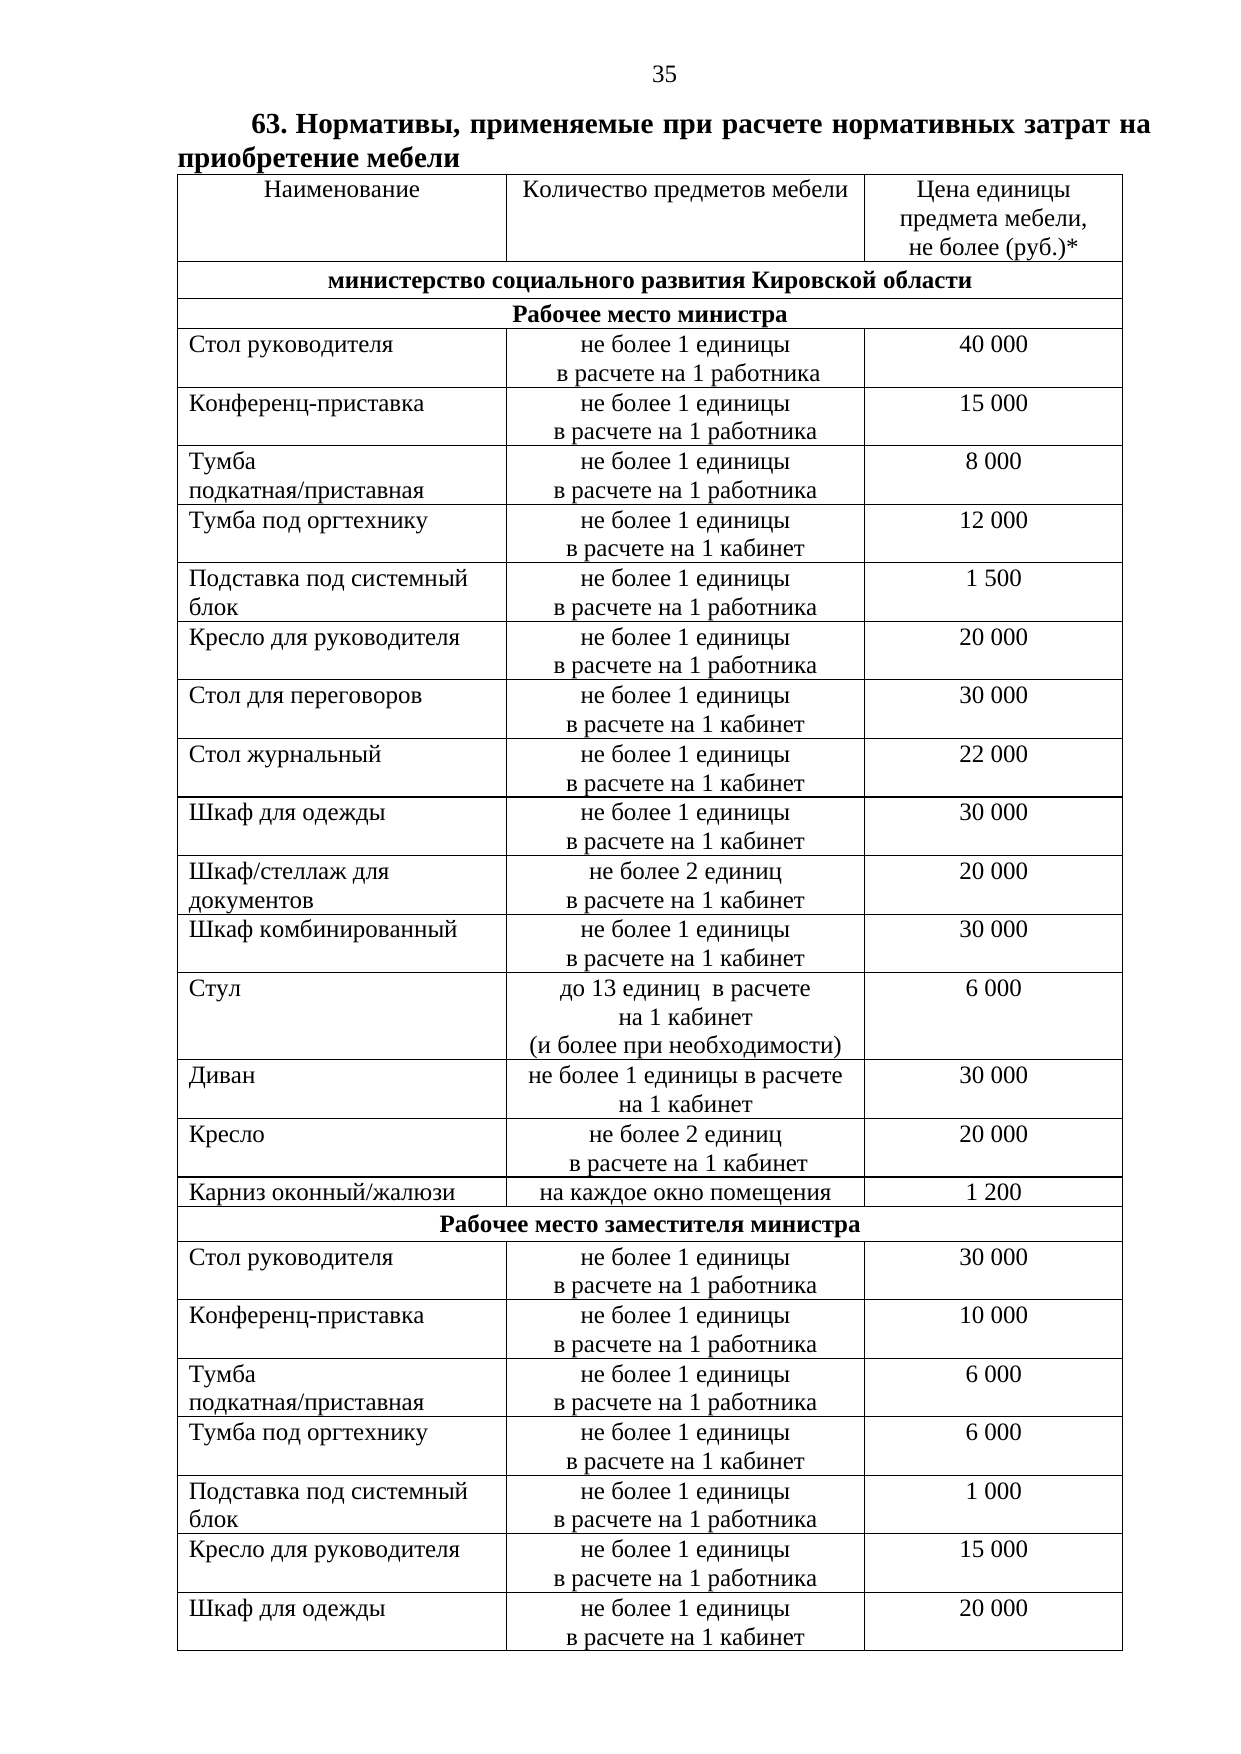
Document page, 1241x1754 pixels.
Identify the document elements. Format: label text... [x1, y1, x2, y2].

table_cell не более 1 единицы в расчете на 1 кабинет [507, 680, 864, 738]
table_cell 20 000 [865, 1593, 1122, 1650]
table_cell не более 1 единицы в расчете на 1 работника [507, 622, 864, 679]
table_cell Стол для переговоров [178, 680, 506, 738]
table_cell 15 000 [865, 388, 1122, 445]
table_cell не более 1 единицы в расчете на 1 работника [507, 563, 864, 621]
table_cell Кресло для руководителя [178, 622, 506, 679]
table_cell 1 200 [865, 1178, 1122, 1206]
table_cell не более 1 единицы в расчете на 1 кабинет [507, 1593, 864, 1650]
table_cell Рабочее место заместителя министра [178, 1207, 1122, 1241]
table_header Наименование [178, 175, 506, 261]
table_cell Подставка под системный блок [178, 563, 506, 621]
table_header Цена единицы предмета мебели, не более (руб.)* [865, 175, 1122, 261]
table_cell не более 1 единицы в расчете на 1 кабинет [507, 915, 864, 972]
table_cell 20 000 [865, 856, 1122, 913]
table_cell 6 000 [865, 1417, 1122, 1475]
table_cell Подставка под системный блок [178, 1476, 506, 1533]
table_cell Шкаф комбинированный [178, 915, 506, 972]
table_cell Тумба подкатная/приставная [178, 446, 506, 504]
table_cell не более 1 единицы в расчете на 1 кабинет [507, 505, 864, 562]
table_cell не более 1 единицы в расчете на 1 работника [507, 446, 864, 504]
table_cell до 13 единиц в расчете на 1 кабинет (и более при необходимости) [507, 973, 864, 1059]
table_cell 30 000 [865, 1060, 1122, 1118]
table_cell 12 000 [865, 505, 1122, 562]
table_cell Шкаф для одежды [178, 798, 506, 855]
table_cell 15 000 [865, 1534, 1122, 1592]
table_cell 8 000 [865, 446, 1122, 504]
table_cell Диван [178, 1060, 506, 1118]
table_cell Тумба подкатная/приставная [178, 1359, 506, 1416]
table_cell не более 1 единицы в расчете на 1 работника [507, 1359, 864, 1416]
table_cell 10 000 [865, 1300, 1122, 1358]
table_cell 30 000 [865, 915, 1122, 972]
table_cell 30 000 [865, 1242, 1122, 1299]
table_cell не более 1 единицы в расчете на 1 работника [507, 1534, 864, 1592]
table_cell не более 1 единицы в расчете на 1 кабинет [507, 1417, 864, 1475]
table_cell министерство социального развития Кировской области [178, 262, 1122, 298]
table_cell 6 000 [865, 1359, 1122, 1416]
table_cell 20 000 [865, 1119, 1122, 1176]
table_cell 1 000 [865, 1476, 1122, 1533]
table_cell не более 1 единицы в расчете на 1 кабинет [507, 739, 864, 796]
list Нормативы, применяемые при расчете нормативных затрат на приобретение мебели [177, 106, 1152, 173]
table_cell 20 000 [865, 622, 1122, 679]
table_cell не более 1 единицы в расчете на 1 работника [507, 1300, 864, 1358]
table_cell Конференц-приставка [178, 1300, 506, 1358]
table_cell не более 2 единиц в расчете на 1 кабинет [507, 856, 864, 913]
table_header Количество предметов мебели [507, 175, 864, 261]
table_cell 1 500 [865, 563, 1122, 621]
table_cell 6 000 [865, 973, 1122, 1059]
table_cell Карниз оконный/жалюзи [178, 1178, 506, 1206]
table_cell Тумба под оргтехнику [178, 505, 506, 562]
table_cell 30 000 [865, 798, 1122, 855]
table_cell Кресло для руководителя [178, 1534, 506, 1592]
table_cell Конференц-приставка [178, 388, 506, 445]
table_cell на каждое окно помещения [507, 1178, 864, 1206]
table_cell не более 1 единицы в расчете на 1 работника [507, 1242, 864, 1299]
table_cell не более 1 единицы в расчете на 1 работника [507, 329, 864, 387]
table_cell Шкаф/стеллаж для документов [178, 856, 506, 913]
table_cell не более 1 единицы в расчете на 1 кабинет [507, 798, 864, 855]
table_cell Тумба под оргтехнику [178, 1417, 506, 1475]
table_cell не более 2 единиц в расчете на 1 кабинет [507, 1119, 864, 1176]
table_cell Рабочее место министра [178, 299, 1122, 328]
table_cell не более 1 единицы в расчете на 1 кабинет [507, 1060, 864, 1118]
table_cell Шкаф для одежды [178, 1593, 506, 1650]
table_cell 22 000 [865, 739, 1122, 796]
table_cell 40 000 [865, 329, 1122, 387]
table_cell Стол руководителя [178, 329, 506, 387]
table_cell не более 1 единицы в расчете на 1 работника [507, 388, 864, 445]
table_cell Кресло [178, 1119, 506, 1176]
table_cell 30 000 [865, 680, 1122, 738]
table_cell Стол журнальный [178, 739, 506, 796]
table_cell Стол руководителя [178, 1242, 506, 1299]
table_cell Стул [178, 973, 506, 1059]
table_cell не более 1 единицы в расчете на 1 работника [507, 1476, 864, 1533]
